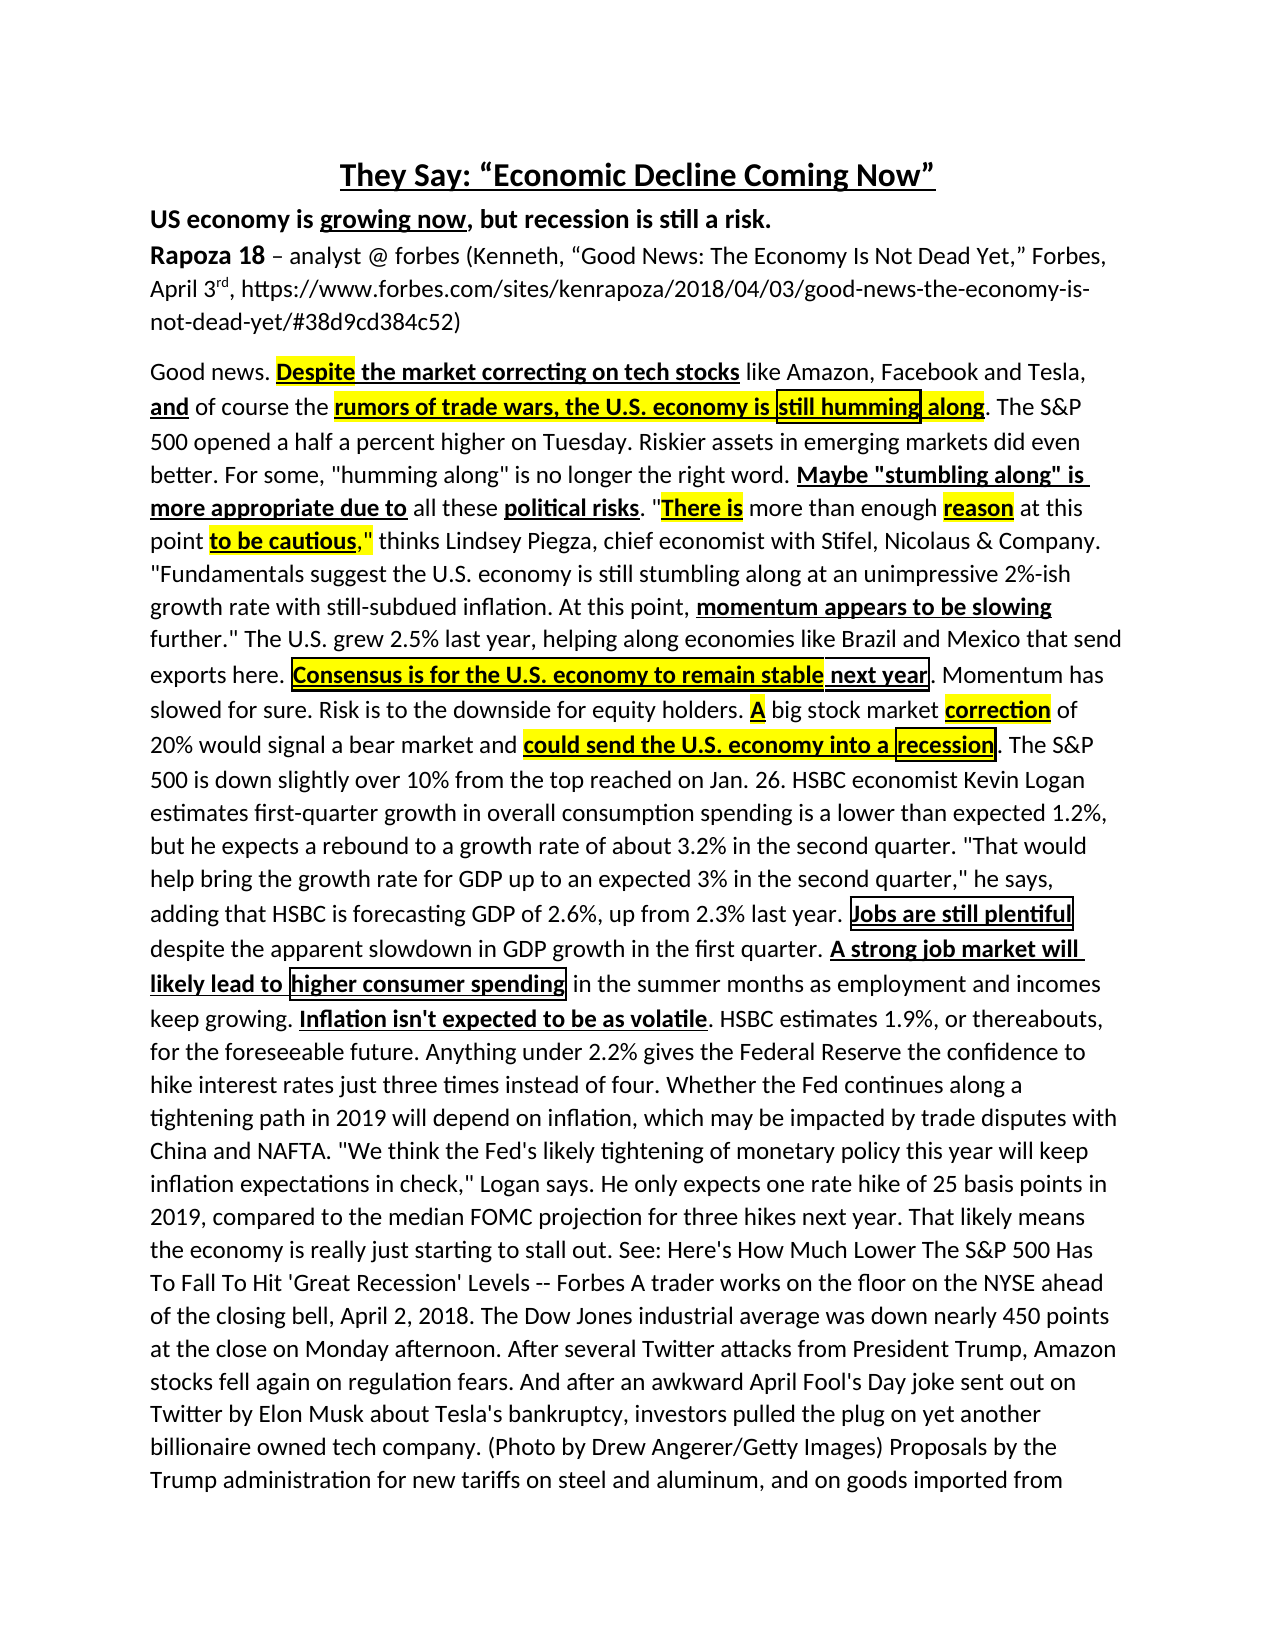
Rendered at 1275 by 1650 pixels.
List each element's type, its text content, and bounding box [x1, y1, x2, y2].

subtitle They Say: “Economic Decline Coming Now” [150, 154, 1125, 195]
subtitle US economy is growing now, but recession is still a risk. [150, 202, 1125, 235]
text Rapoza 18 – analyst @ forbes (Kenneth, “Good News: The Economy Is Not Dead Yet,” Forbes, April 3rd, https://www.forbes.com/sites/kenrapoza/2018/04/03/good-news-the-economy-is-not-dead-yet/#38d9cd384c52) [150, 238, 1125, 337]
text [150, 356, 1125, 1495]
